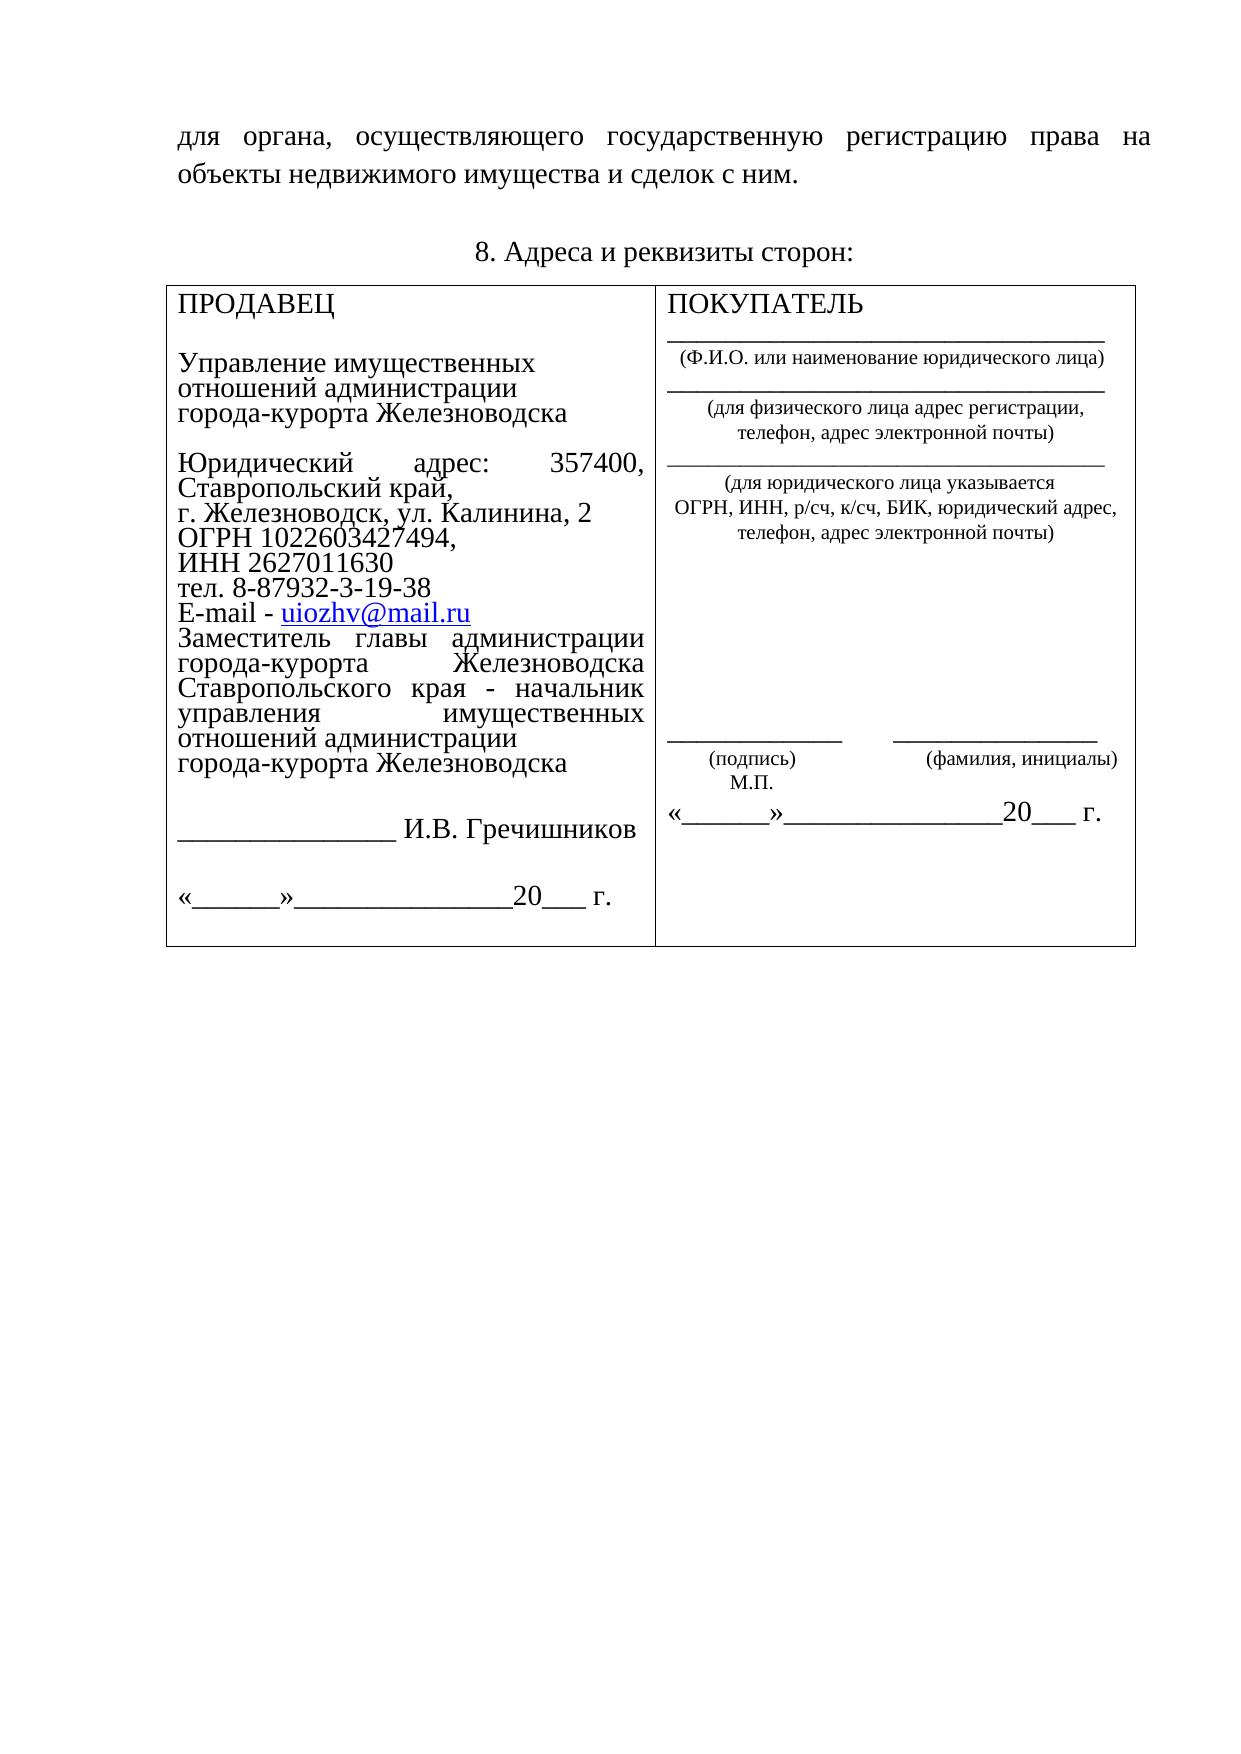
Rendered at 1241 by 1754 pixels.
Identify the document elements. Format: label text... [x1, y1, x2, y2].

text 8. Адреса и реквизиты сторон: [177, 234, 1152, 267]
table_header ПОКУПАТЕЛЬ ______________________________ (Ф.И.О. или наименование юридического лица) ______________________________ (для физического лица адрес регистрации, телефон, адрес электронной почты) __________________________________________ (для юридического лица указывается ОГРН, ИНН, р/сч, к/сч, БИК, юридический адрес, телефон, адрес электронной почты) ____________ ______________ (подпись) (фамилия, инициалы) М.П. «______»_______________20___ г. [656, 286, 1135, 946]
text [177, 118, 1152, 190]
table_header ПРОДАВЕЦ Управление имущественных отношений администрации города-курорта Железноводска Юридический адрес: 357400, Ставропольский край, г. Железноводск, ул. Калинина, 2 ОГРН 1022603427494, ИНН 2627011630 тел. 8-87932-3-19-38 E-mail - uiozhv@mail.ru Заместитель главы администрации города-курорта Железноводска Ставропольского края - начальник управления имущественных отношений администрации города-курорта Железноводска _______________ И.В. Гречишников «______»_______________20___ г. [167, 286, 655, 946]
